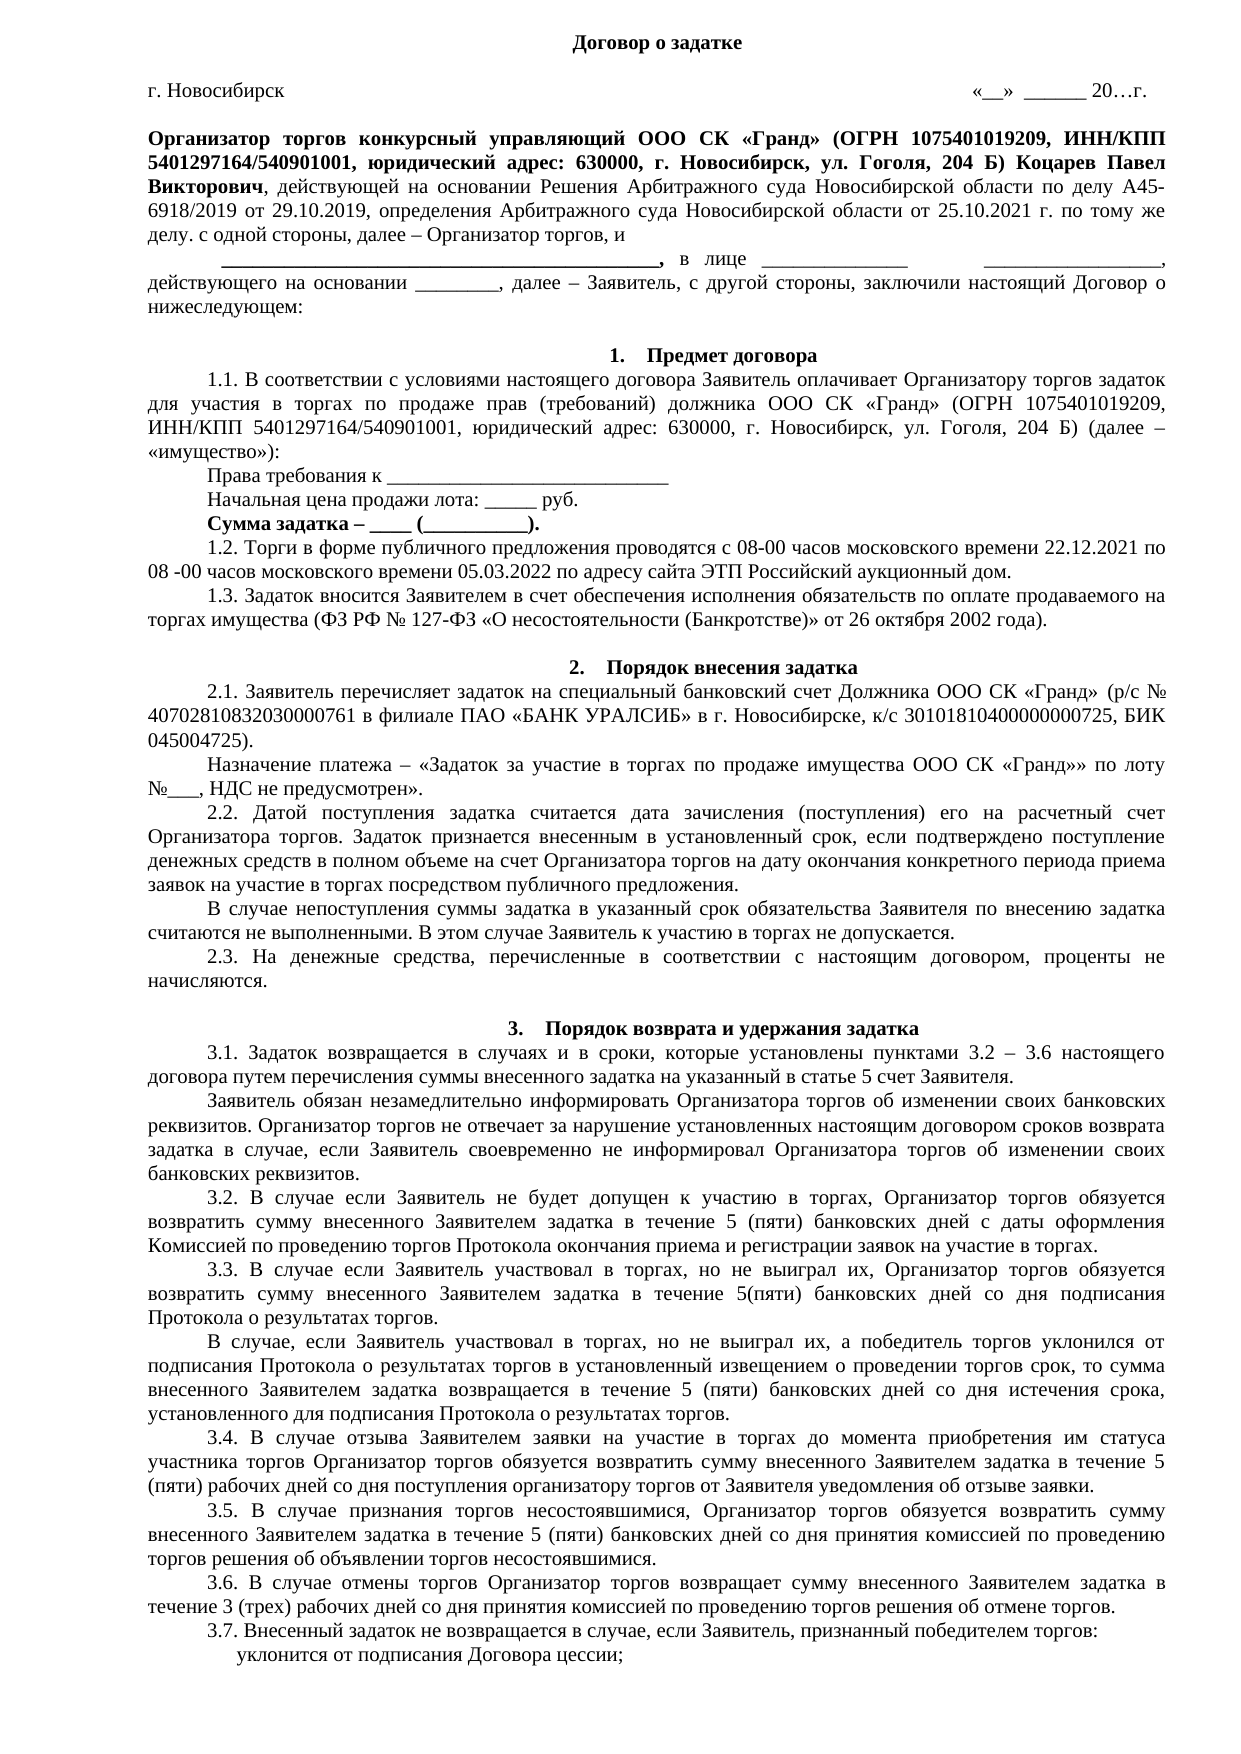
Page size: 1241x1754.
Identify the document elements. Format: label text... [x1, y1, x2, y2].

text 2.1. Заявитель перечисляет задаток на специальный банковский счет Должника ООО СК «Гранд» (р/с № 40702810832030000761 в филиале ПАО «БАНК УРАЛСИБ» в г. Новосибирске, к/с 30101810400000000725, БИК 045004725). [148, 679, 1167, 704]
title Предмет договора [260, 342, 1167, 367]
text 1.2. Торги в форме публичного предложения проводятся с 08-00 часов московского времени 22.12.2021 по 08 -00 часов московского времени 05.03.2022 по адресу сайта ЭТП Российский аукционный дом. [148, 535, 1167, 583]
title Порядок возврата и удержания задатка [260, 1016, 1167, 1040]
text 3.5. В случае признания торгов несостоявшимися, Организатор торгов обязуется возвратить сумму внесенного Заявителем задатка в течение 5 (пяти) банковских дней со дня принятия комиссией по проведению торгов решения об объявлении торгов несостоявшимися. [148, 1497, 1167, 1570]
text уклонится от подписания Договора цессии; [148, 1642, 1167, 1666]
text 3.6. В случае отмены торгов Организатор торгов возвращает сумму внесенного Заявителем задатка в течение 3 (трех) рабочих дней со дня принятия комиссией по проведению торгов решения об отмене торгов. [148, 1570, 1167, 1618]
text Начальная цена продажи лота: _____ руб. [148, 487, 1167, 511]
title г. Новосибирск «__» ______ 20…г. [148, 78, 1167, 102]
title Организатор торгов конкурсный управляющий ООО СК «Гранд» (ОГРН 1075401019209, ИНН/КПП 5401297164/540901001, юридический адрес: 630000, г. Новосибирск, ул. Гоголя, 204 Б) Коцарев Павел Викторович, действующей на основании Решения Арбитражного суда Новосибирской области по делу А45-6918/2019 от 29.10.2019, определения Арбитражного суда Новосибирской области от 25.10.2021 г. по тому же делу. с одной стороны, далее – Организатор торгов, и [148, 126, 1167, 246]
text __________________________________________, в лице ______________ _________________, действующего на основании ________, далее – Заявитель, с другой стороны, заключили настоящий Договор о нижеследующем: [148, 246, 1167, 318]
text 2.1. Заявитель перечисляет задаток на специальный банковский счет Должника ООО СК «Гранд» (р/с № 40702810832030000761 в филиале ПАО «БАНК УРАЛСИБ» в г. Новосибирске, к/с 30101810400000000725, БИК 045004725). [148, 727, 1167, 752]
title 3.4. В случае отзыва Заявителем заявки на участие в торгах до момента приобретения им статуса участника торгов Организатор торгов обязуется возвратить сумму внесенного Заявителем задатка в течение 5 (пяти) рабочих дней со дня поступления организатору торгов от Заявителя уведомления об отзыве заявки. [148, 1425, 1167, 1497]
title В случае непоступления суммы задатка в указанный срок обязательства Заявителя по внесению задатка считаются не выполненными. В этом случае Заявитель к участию в торгах не допускается. [148, 896, 1167, 944]
title 2.3. На денежные средства, перечисленные в соответствии с настоящим договором, проценты не начисляются. [148, 944, 1167, 992]
title 3.7. Внесенный задаток не возвращается в случае, если Заявитель, признанный победителем торгов: [148, 1618, 1167, 1642]
title Заявитель обязан незамедлительно информировать Организатора торгов об изменении своих банковских реквизитов. Организатор торгов не отвечает за нарушение установленных настоящим договором сроков возврата задатка в случае, если Заявитель своевременно не информировал Организатора торгов об изменении своих банковских реквизитов. [148, 1088, 1167, 1185]
title Договор о задатке [148, 30, 1167, 54]
text 1.1. В соответствии с условиями настоящего договора Заявитель оплачивает Организатору торгов задаток для участия в торгах по продаже прав (требований) должника ООО СК «Гранд» (ОГРН 1075401019209, ИНН/КПП 5401297164/540901001, юридический адрес: 630000, г. Новосибирск, ул. Гоголя, 204 Б) (далее – «имущество»): [148, 367, 1167, 463]
text Назначение платежа – «Задаток за участие в торгах по продаже имущества ООО СК «Гранд»» по лоту №___, НДС не предусмотрен». [148, 752, 1167, 800]
title 3.3. В случае если Заявитель участвовал в торгах, но не выиграл их, Организатор торгов обязуется возвратить сумму внесенного Заявителем задатка в течение 5(пяти) банковских дней со дня подписания Протокола о результатах торгов. [148, 1257, 1167, 1329]
title 3.1. Задаток возвращается в случаях и в сроки, которые установлены пунктами 3.2 – 3.6 настоящего договора путем перечисления суммы внесенного задатка на указанный в статье 5 счет Заявителя. [148, 1040, 1167, 1088]
title 2.2. Датой поступления задатка считается дата зачисления (поступления) его на расчетный счет Организатора торгов. Задаток признается внесенным в установленный срок, если подтверждено поступление денежных средств в полном объеме на счет Организатора торгов на дату окончания конкретного периода приема заявок на участие в торгах посредством публичного предложения. [148, 800, 1167, 896]
text Права требования к ___________________________ [148, 463, 1167, 487]
title Порядок внесения задатка [260, 655, 1167, 679]
title 3.2. В случае если Заявитель не будет допущен к участию в торгах, Организатор торгов обязуется возвратить сумму внесенного Заявителем задатка в течение 5 (пяти) банковских дней с даты оформления Комиссией по проведению торгов Протокола окончания приема и регистрации заявок на участие в торгах. [148, 1185, 1167, 1257]
text Сумма задатка – ____ (__________). [148, 511, 1167, 535]
title 1.3. Задаток вносится Заявителем в счет обеспечения исполнения обязательств по оплате продаваемого на торгах имущества (ФЗ РФ № 127-ФЗ «О несостоятельности (Банкротстве)» от 26 октября 2002 года). [148, 583, 1167, 631]
title В случае, если Заявитель участвовал в торгах, но не выиграл их, а победитель торгов уклонился от подписания Протокола о результатах торгов в установленный извещением о проведении торгов срок, то сумма внесенного Заявителем задатка возвращается в течение 5 (пяти) банковских дней со дня истечения срока, установленного для подписания Протокола о результатах торгов. [148, 1329, 1167, 1425]
